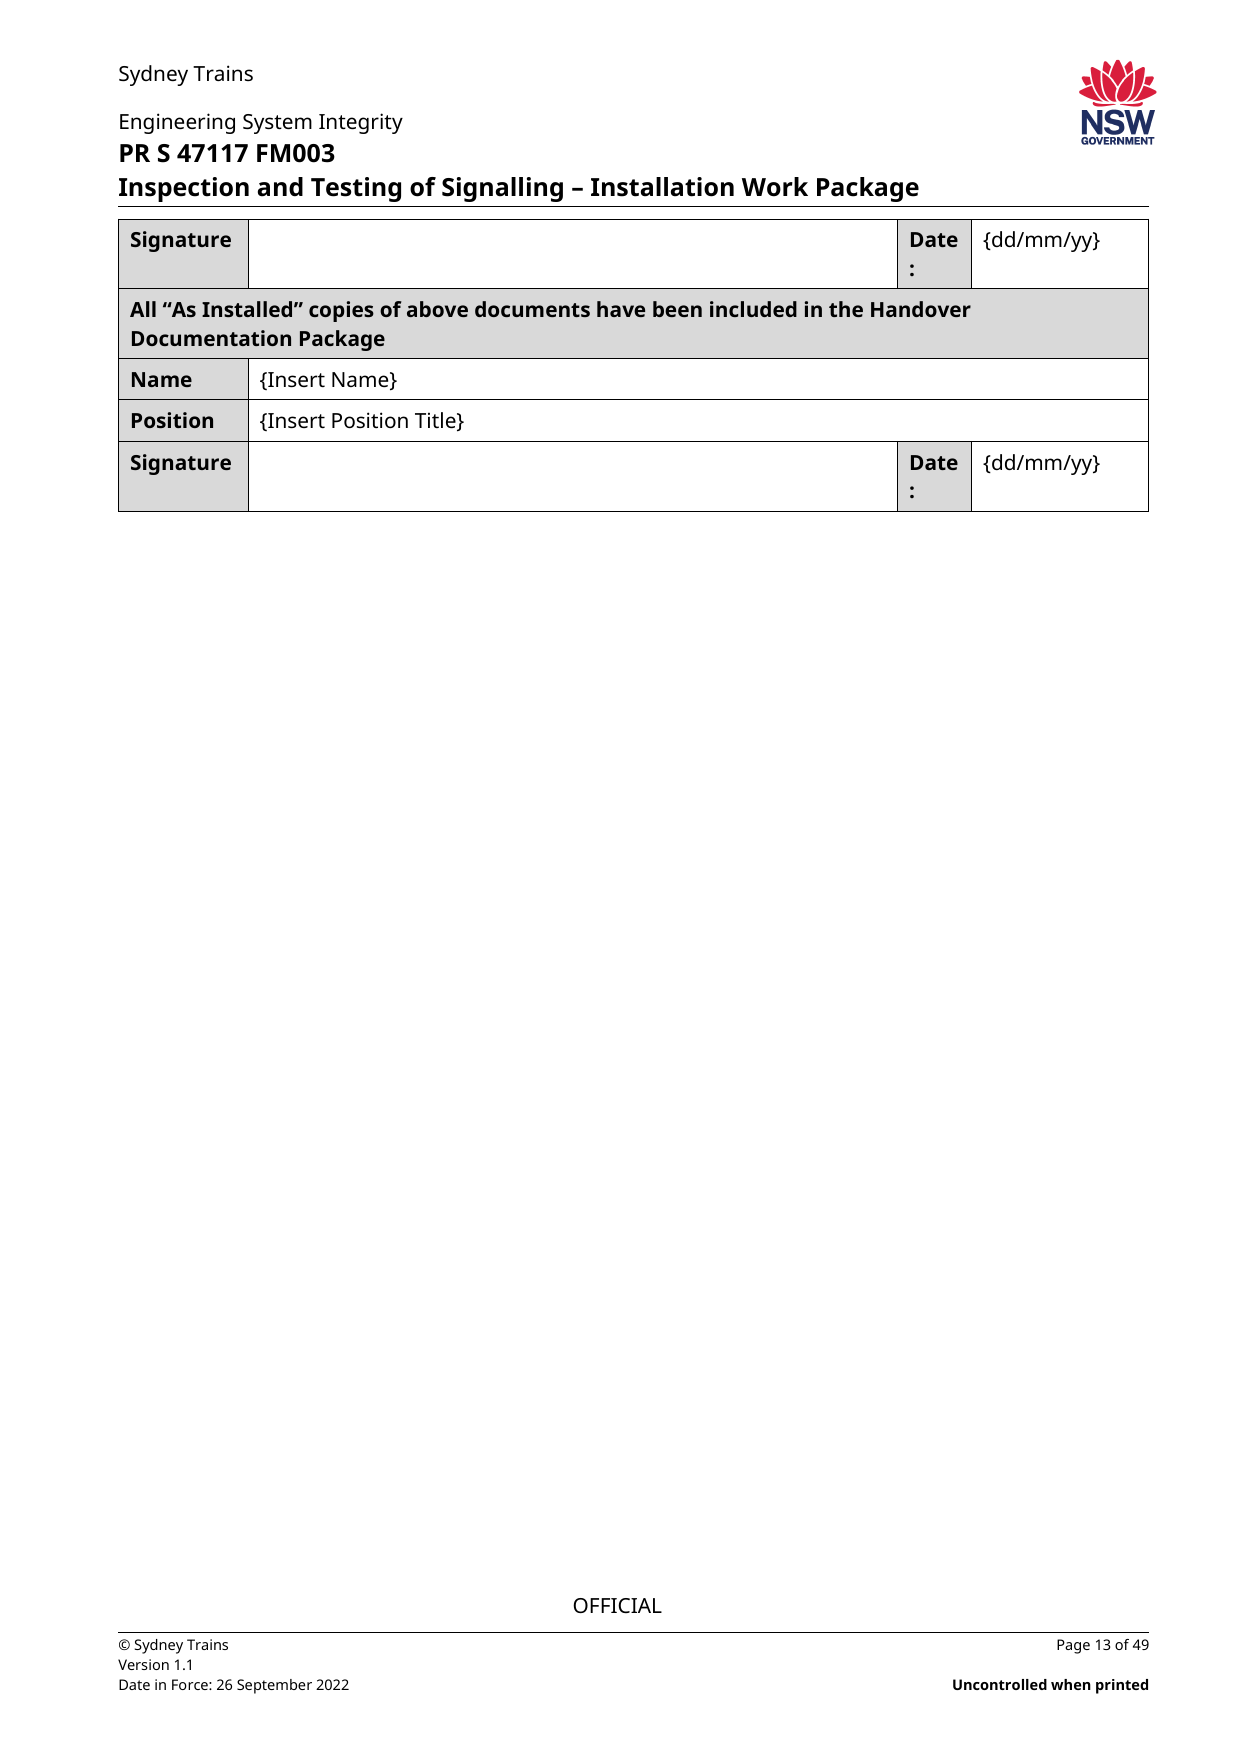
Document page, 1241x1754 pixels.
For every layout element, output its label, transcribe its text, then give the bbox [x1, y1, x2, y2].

table_cell Name [119, 359, 248, 399]
table_cell All “As Installed” copies of above documents have been included in the Handover Documentation Package [119, 289, 1148, 358]
table_cell {dd/mm/yy} [972, 442, 1148, 511]
table_cell Signature [119, 442, 248, 511]
table_cell [249, 442, 897, 511]
table_cell {Insert Name} [249, 359, 1148, 399]
table_cell Signature [119, 220, 248, 288]
picture [1077, 59, 1158, 146]
table_cell Date: [898, 220, 971, 288]
table_cell [249, 220, 897, 288]
table_cell Date: [898, 442, 971, 511]
table_cell {dd/mm/yy} [972, 220, 1148, 288]
table_cell {Insert Position Title} [249, 400, 1148, 441]
table_cell Position [119, 400, 248, 441]
